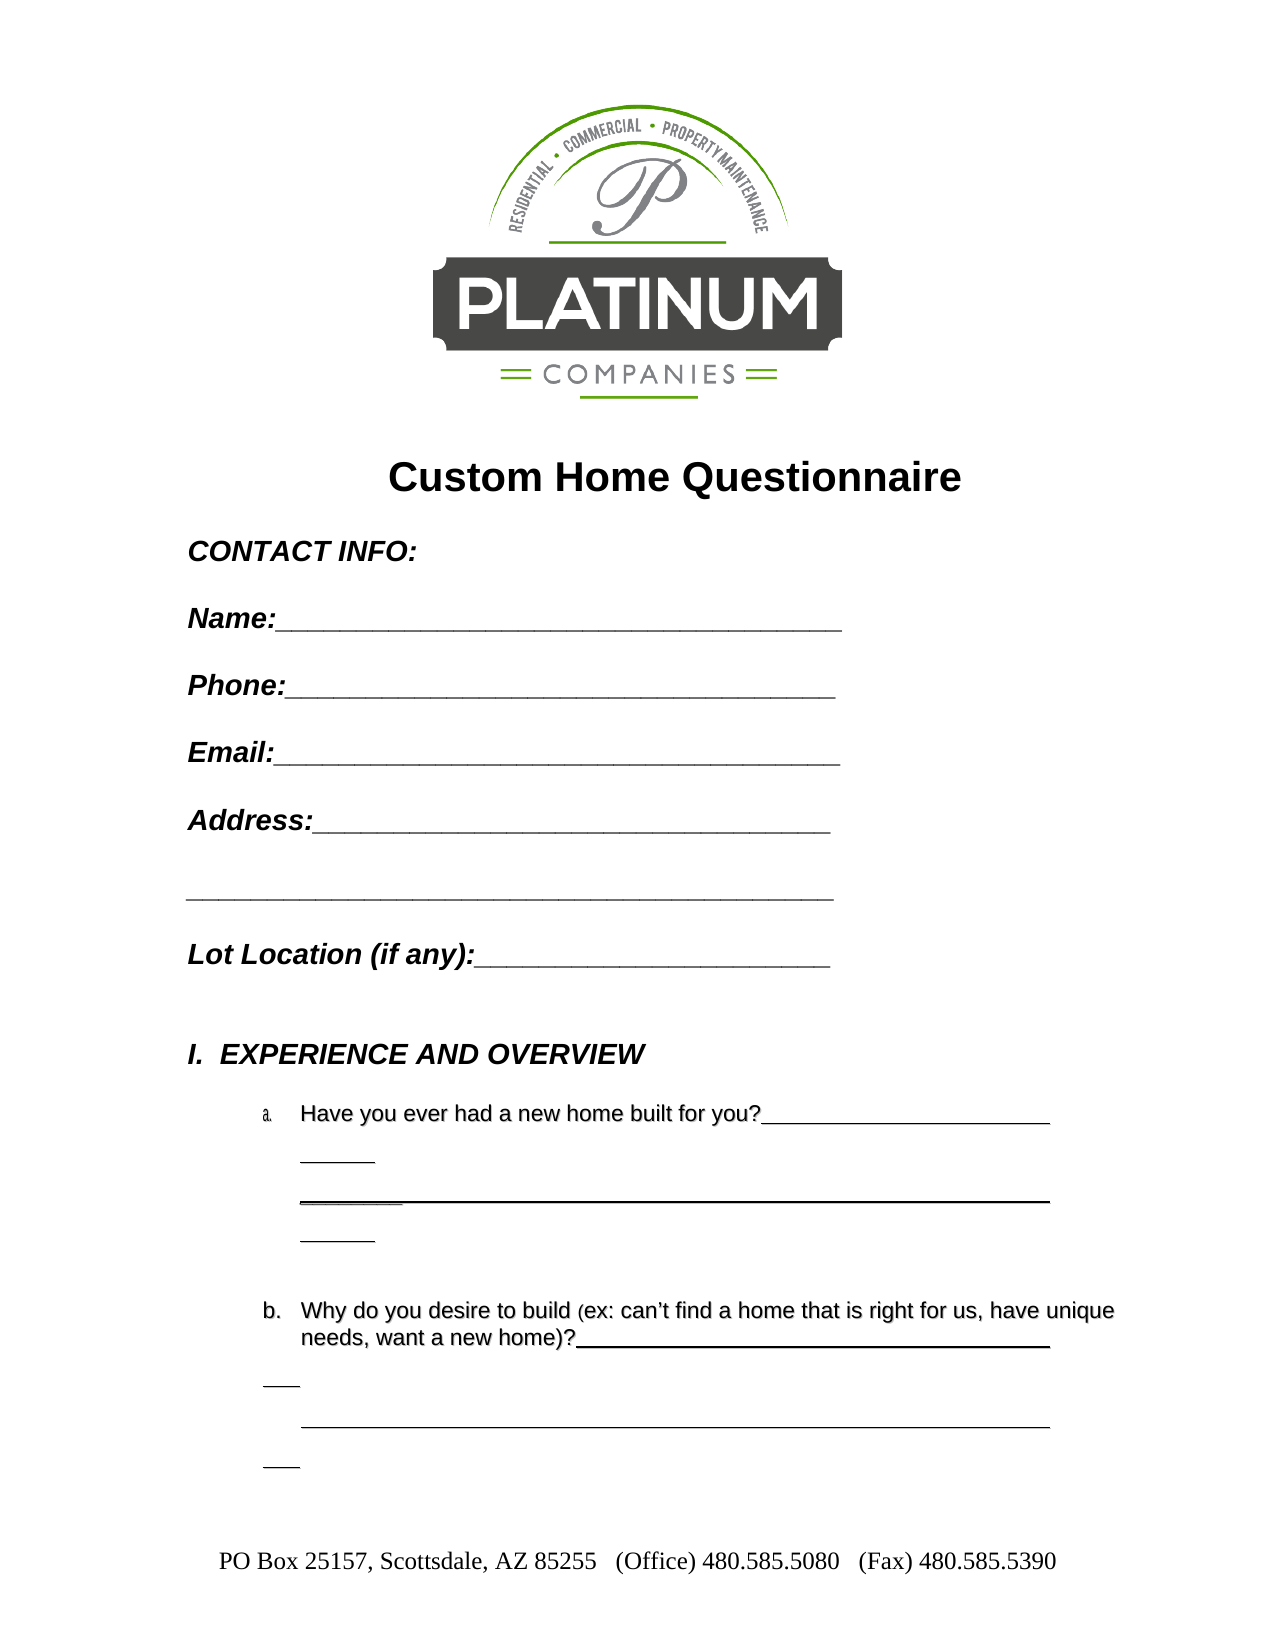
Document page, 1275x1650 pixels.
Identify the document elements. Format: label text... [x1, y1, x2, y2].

text Location (if any):______________________ [187, 937, 1125, 970]
text ________________________________________ [187, 870, 1125, 903]
text Email:___________________________________ [187, 736, 1125, 769]
text I. EXPERIENCE AND OVERVIEW [187, 1037, 1125, 1071]
text Phone:__________________________________ [187, 668, 1125, 702]
text Name:___________________________________ [187, 601, 1125, 635]
text Custom Home Questionnaire [225, 453, 1125, 501]
text ________ [300, 1179, 1125, 1244]
text b. Why do you desire to build (ex: can’t find a home that is right for us, have unique [262, 1297, 1125, 1323]
list Have you ever had a new home built for you? [262, 1100, 1125, 1166]
text Address:________________________________ [187, 803, 1125, 836]
text CONTACT INFO: [187, 534, 1125, 568]
picture [370, 74, 904, 430]
text needs, want a new home)? [262, 1323, 1125, 1389]
